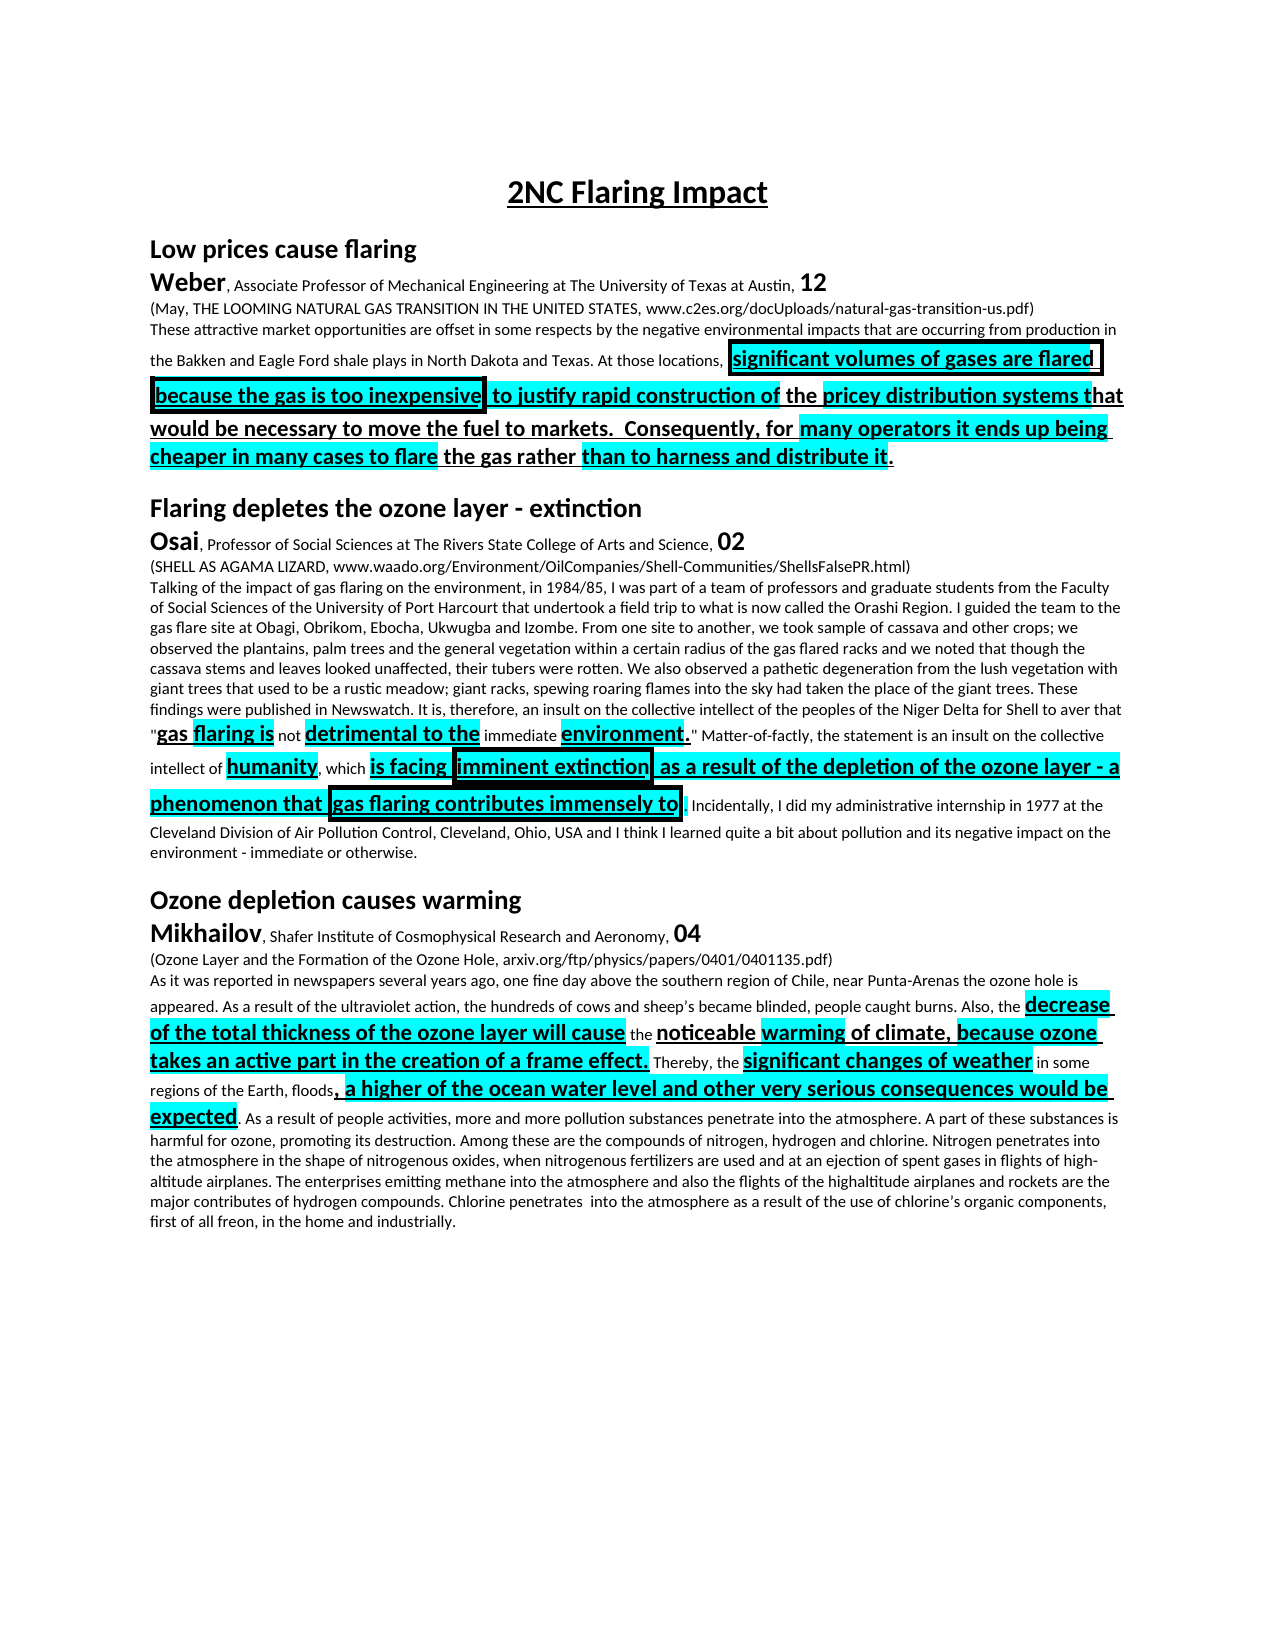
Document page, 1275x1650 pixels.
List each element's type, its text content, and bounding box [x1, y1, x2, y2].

subtitle 2NC Flaring Impact [150, 171, 1125, 212]
text Osai, Professor of Social Sciences at The Rivers State College of Arts and Science, 02 [150, 524, 1125, 557]
text (May, THE LOOMING NATURAL GAS TRANSITION IN THE UNITED STATES, www.c2es.org/docUploads/natural-gas-transition-us.pdf) [150, 298, 1125, 319]
text Mikhailov, Shafer Institute of Cosmophysical Research and Aeronomy, 04 [150, 917, 1125, 949]
text As it was reported in newspapers several years ago, one fine day above the southern region of Chile, near Punta-Arenas the ozone hole is appeared. As a result of the ultraviolet action, the hundreds of cows and sheep’s became blinded, people caught burns. Also, the decrease of the total thickness of the ozone layer will cause the noticeable warming of climate, because ozone takes an active part in the creation of a frame effect. Thereby, the significant changes of weather in some regions of the Earth, floods, a higher of the ocean water level and other very serious consequences would be expected. As a result of people activities, more and more pollution substances penetrate into the atmosphere. A part of these substances is harmful for ozone, promoting its destruction. Among these are the compounds of nitrogen, hydrogen and chlorine. Nitrogen penetrates into the atmosphere in the shape of nitrogenous oxides, when nitrogenous fertilizers are used and at an ejection of spent gases in flights of high-altitude airplanes. The enterprises emitting methane into the atmosphere and also the flights of the highaltitude airplanes and rockets are the major contributes of hydrogen compounds. Chlorine penetrates into the atmosphere as a result of the use of chlorine’s organic components, first of all freon, in the home and industrially. [150, 970, 1125, 1232]
subtitle Flaring depletes the ozone layer - extinction [150, 491, 1125, 524]
text (Ozone Layer and the Formation of the Ozone Hole, arxiv.org/ftp/physics/papers/0401/0401135.pdf) [150, 949, 1125, 970]
text Talking of the impact of gas flaring on the environment, in 1984/85, I was part of a team of professors and graduate students from the Faculty of Social Sciences of the University of Port Harcourt that undertook a field trip to what is now called the Orashi Region. I guided the team to the gas flare site at Obagi, Obrikom, Ebocha, Ukwugba and Izombe. From one site to another, we took sample of cassava and other crops; we observed the plantains, palm trees and the general vegetation within a certain radius of the gas flared racks and we noted that though the cassava stems and leaves looked unaffected, their tubers were rotten. We also observed a pathetic degeneration from the lush vegetation with giant trees that used to be a rustic meadow; giant racks, spewing roaring flames into the sky had taken the place of the giant trees. These findings were published in Newswatch. It is, therefore, an insult on the collective intellect of the peoples of the Niger Delta for Shell to aver that "gas flaring is not detrimental to the immediate environment." Matter-of-factly, the statement is an insult on the collective intellect of humanity, which is facing imminent extinction as a result of the depletion of the ozone layer - a phenomenon that gas flaring contributes immensely to. Incidentally, I did my administrative internship in 1977 at the Cleveland Division of Air Pollution Control, Cleveland, Ohio, USA and I think I learned quite a bit about pollution and its negative impact on the environment - immediate or otherwise. [150, 577, 1125, 863]
subtitle Low prices cause flaring [150, 232, 1125, 265]
text These attractive market opportunities are offset in some respects by the negative environmental impacts that are occurring from production in the Bakken and Eagle Ford shale plays in North Dakota and Texas. At those locations, significant volumes of gases are flared because the gas is too inexpensive to justify rapid construction of the pricey distribution systems that would be necessary to move the fuel to markets. Consequently, for many operators it ends up being cheaper in many cases to flare the gas rather than to harness and distribute it. [150, 319, 1125, 470]
text Weber, Associate Professor of Mechanical Engineering at The University of Texas at Austin, 12 [150, 265, 1125, 298]
text (SHELL AS AGAMA LIZARD, www.waado.org/Environment/OilCompanies/Shell-Communities/ShellsFalsePR.html) [150, 557, 1125, 577]
subtitle Ozone depletion causes warming [150, 883, 1125, 917]
